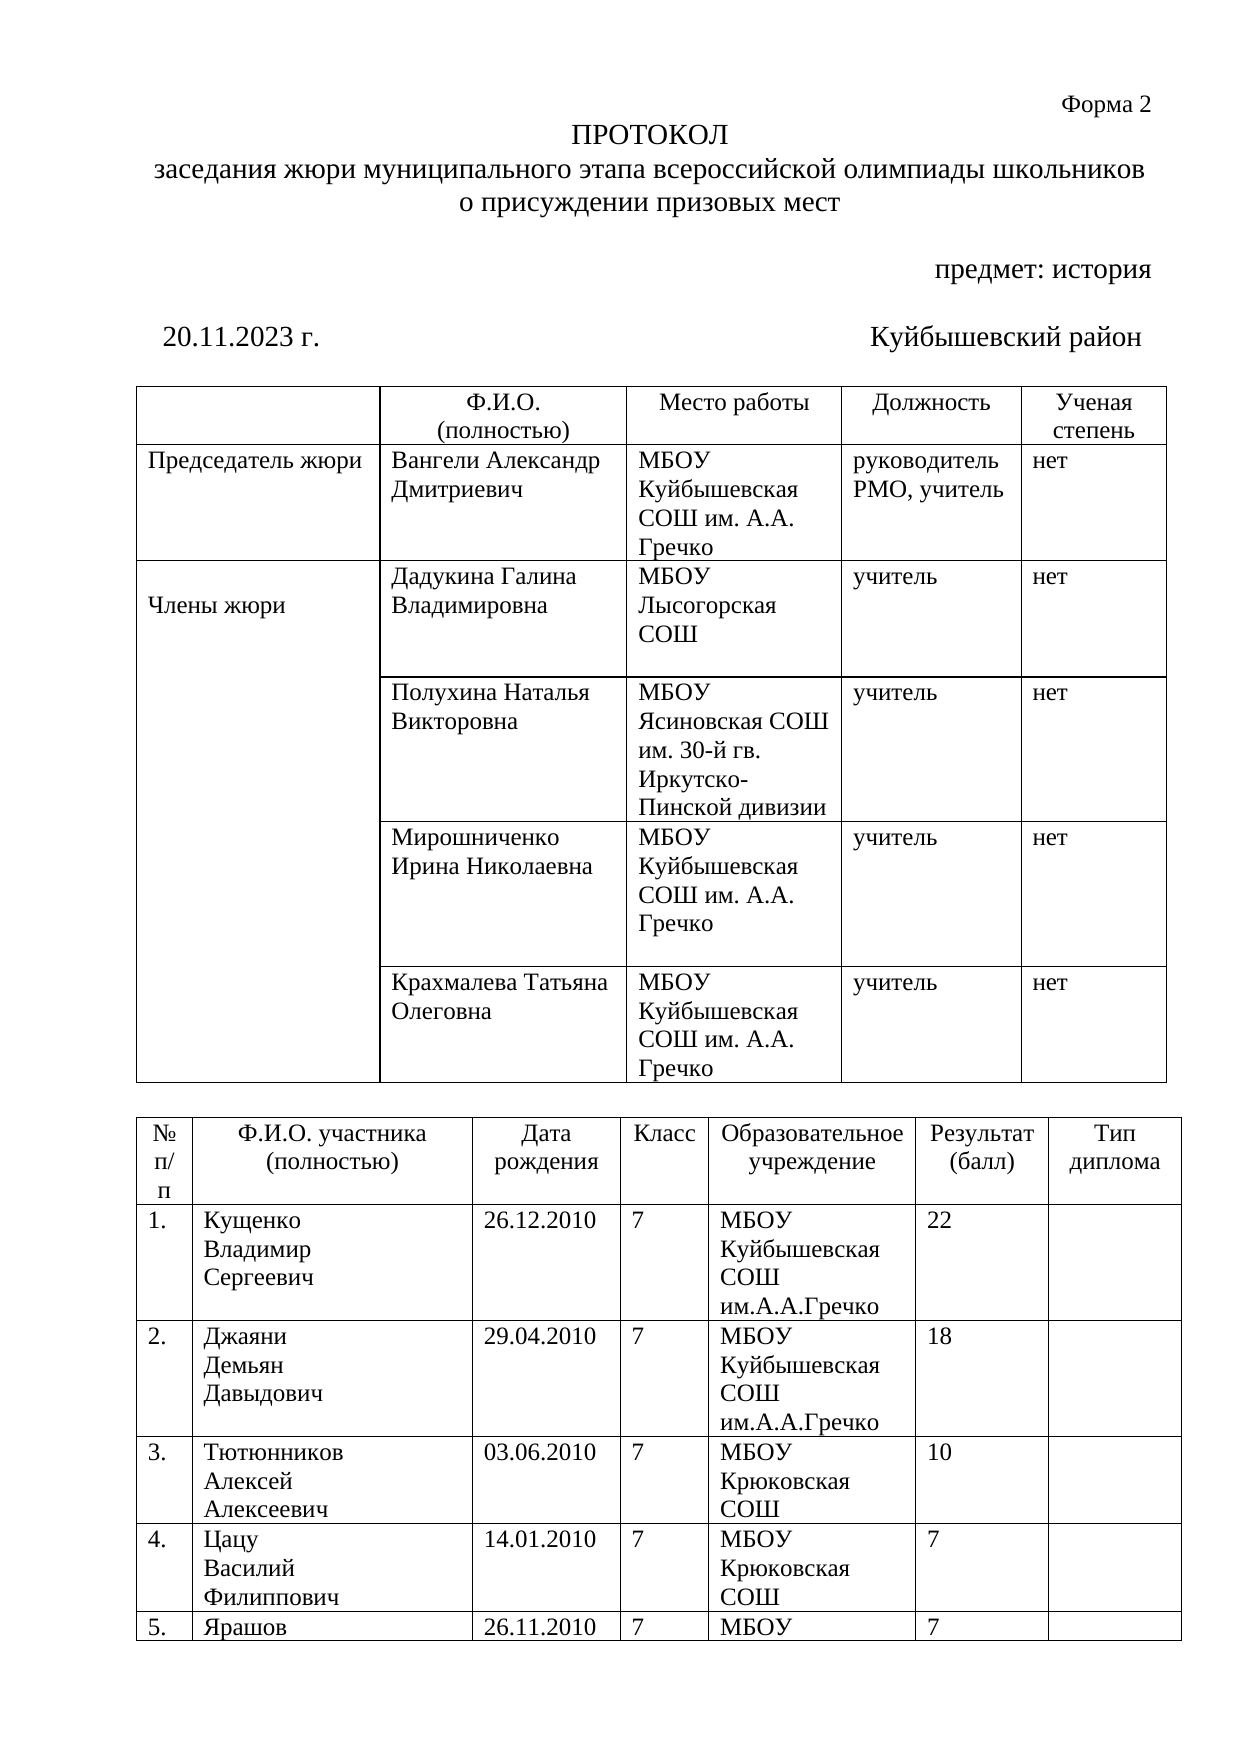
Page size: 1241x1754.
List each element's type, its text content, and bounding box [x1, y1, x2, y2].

table_header Образовательное учреждение [709, 1118, 915, 1204]
table_cell [1049, 1437, 1181, 1523]
table_cell Крахмалева Татьяна Олеговна [381, 967, 626, 1082]
table_cell учитель [842, 561, 1021, 676]
table_cell МБОУ Куйбышевская СОШ им. А.А. Гречко [627, 445, 841, 560]
table_cell Джаяни Демьян Давыдович [193, 1321, 472, 1436]
table_cell руководитель РМО, учитель [842, 445, 1021, 560]
table_cell МБОУ Куйбышевская СОШ им. А.А. Гречко [627, 967, 841, 1082]
table_header Место работы [627, 387, 841, 444]
text заседания жюри муниципального этапа всероссийской олимпиады школьников [148, 151, 1152, 184]
table_header Ф.И.О. (полностью) [381, 387, 626, 444]
table_cell 22 [916, 1205, 1048, 1320]
table_cell [137, 1437, 192, 1523]
table_cell Цацу Василий Филиппович [193, 1524, 472, 1611]
table_cell 7 [621, 1524, 708, 1611]
table_cell Кущенко Владимир Сергеевич [193, 1205, 472, 1320]
table_cell [1049, 1524, 1181, 1611]
table_cell Члены жюри [137, 561, 379, 1082]
table_cell Председатель жюри [137, 445, 379, 560]
text 20.11.2023 г. Куйбышевский район [148, 319, 1152, 352]
text о присуждении призовых мест [148, 184, 1152, 218]
text ПРОТОКОЛ [148, 117, 1152, 151]
table_cell 26.11.2010 [473, 1612, 620, 1640]
table_header Должность [842, 387, 1021, 444]
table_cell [193, 1612, 472, 1640]
table_cell МБОУ Куйбышевская СОШ им. А.А. Гречко [627, 822, 841, 966]
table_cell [709, 1612, 915, 1640]
table_cell 7 [621, 1437, 708, 1523]
table_cell [137, 1205, 192, 1320]
table_header Тип диплома [1049, 1118, 1181, 1204]
table_cell 03.06.2010 [473, 1437, 620, 1523]
table_cell 29.04.2010 [473, 1321, 620, 1436]
table_cell 18 [916, 1321, 1048, 1436]
table_header Класс [621, 1118, 708, 1204]
table_cell МБОУ Куйбышевская СОШ им.А.А.Гречко [709, 1321, 915, 1436]
text предмет: история [148, 252, 1152, 285]
table_cell МБОУ Крюковская СОШ [709, 1437, 915, 1523]
table_cell [137, 1612, 192, 1640]
table_cell нет [1022, 678, 1166, 821]
table_header [137, 387, 379, 444]
table_cell МБОУ Лысогорская СОШ [627, 561, 841, 676]
table_cell нет [1022, 967, 1166, 1082]
table_cell МБОУ Куйбышевская СОШ им.А.А.Гречко [709, 1205, 915, 1320]
table_cell 14.01.2010 [473, 1524, 620, 1611]
table_cell 7 [621, 1612, 708, 1640]
table_cell учитель [842, 822, 1021, 966]
table_cell [1049, 1205, 1181, 1320]
table_cell 7 [621, 1321, 708, 1436]
table_cell [137, 1524, 192, 1611]
table_cell 7 [916, 1524, 1048, 1611]
table_header Ученая степень [1022, 387, 1166, 444]
table_cell [1049, 1612, 1181, 1640]
table_header Ф.И.О. участника (полностью) [193, 1118, 472, 1204]
table_cell нет [1022, 445, 1166, 560]
table_cell учитель [842, 678, 1021, 821]
table_cell 7 [621, 1205, 708, 1320]
table_header Дата рождения [473, 1118, 620, 1204]
table_cell 7 [916, 1612, 1048, 1640]
table_cell [1049, 1321, 1181, 1436]
table_cell МБОУ Крюковская СОШ [709, 1524, 915, 1611]
table_header Результат (балл) [916, 1118, 1048, 1204]
table_cell нет [1022, 822, 1166, 966]
table_cell Вангели Александр Дмитриевич [381, 445, 626, 560]
table_cell 26.12.2010 [473, 1205, 620, 1320]
table_cell МБОУ Ясиновская СОШ им. 30-й гв. Иркутско-Пинской дивизии [627, 678, 841, 821]
table_cell нет [1022, 561, 1166, 676]
table_cell Мирошниченко Ирина Николаевна [381, 822, 626, 966]
table_cell учитель [842, 967, 1021, 1082]
table_cell Дадукина Галина Владимировна [381, 561, 626, 676]
table_header № п/п [137, 1118, 192, 1204]
text Форма 2 [148, 89, 1152, 117]
table_cell [137, 1321, 192, 1436]
table_cell Тютюнников Алексей Алексеевич [193, 1437, 472, 1523]
table_cell 10 [916, 1437, 1048, 1523]
table_cell Полухина Наталья Викторовна [381, 678, 626, 821]
